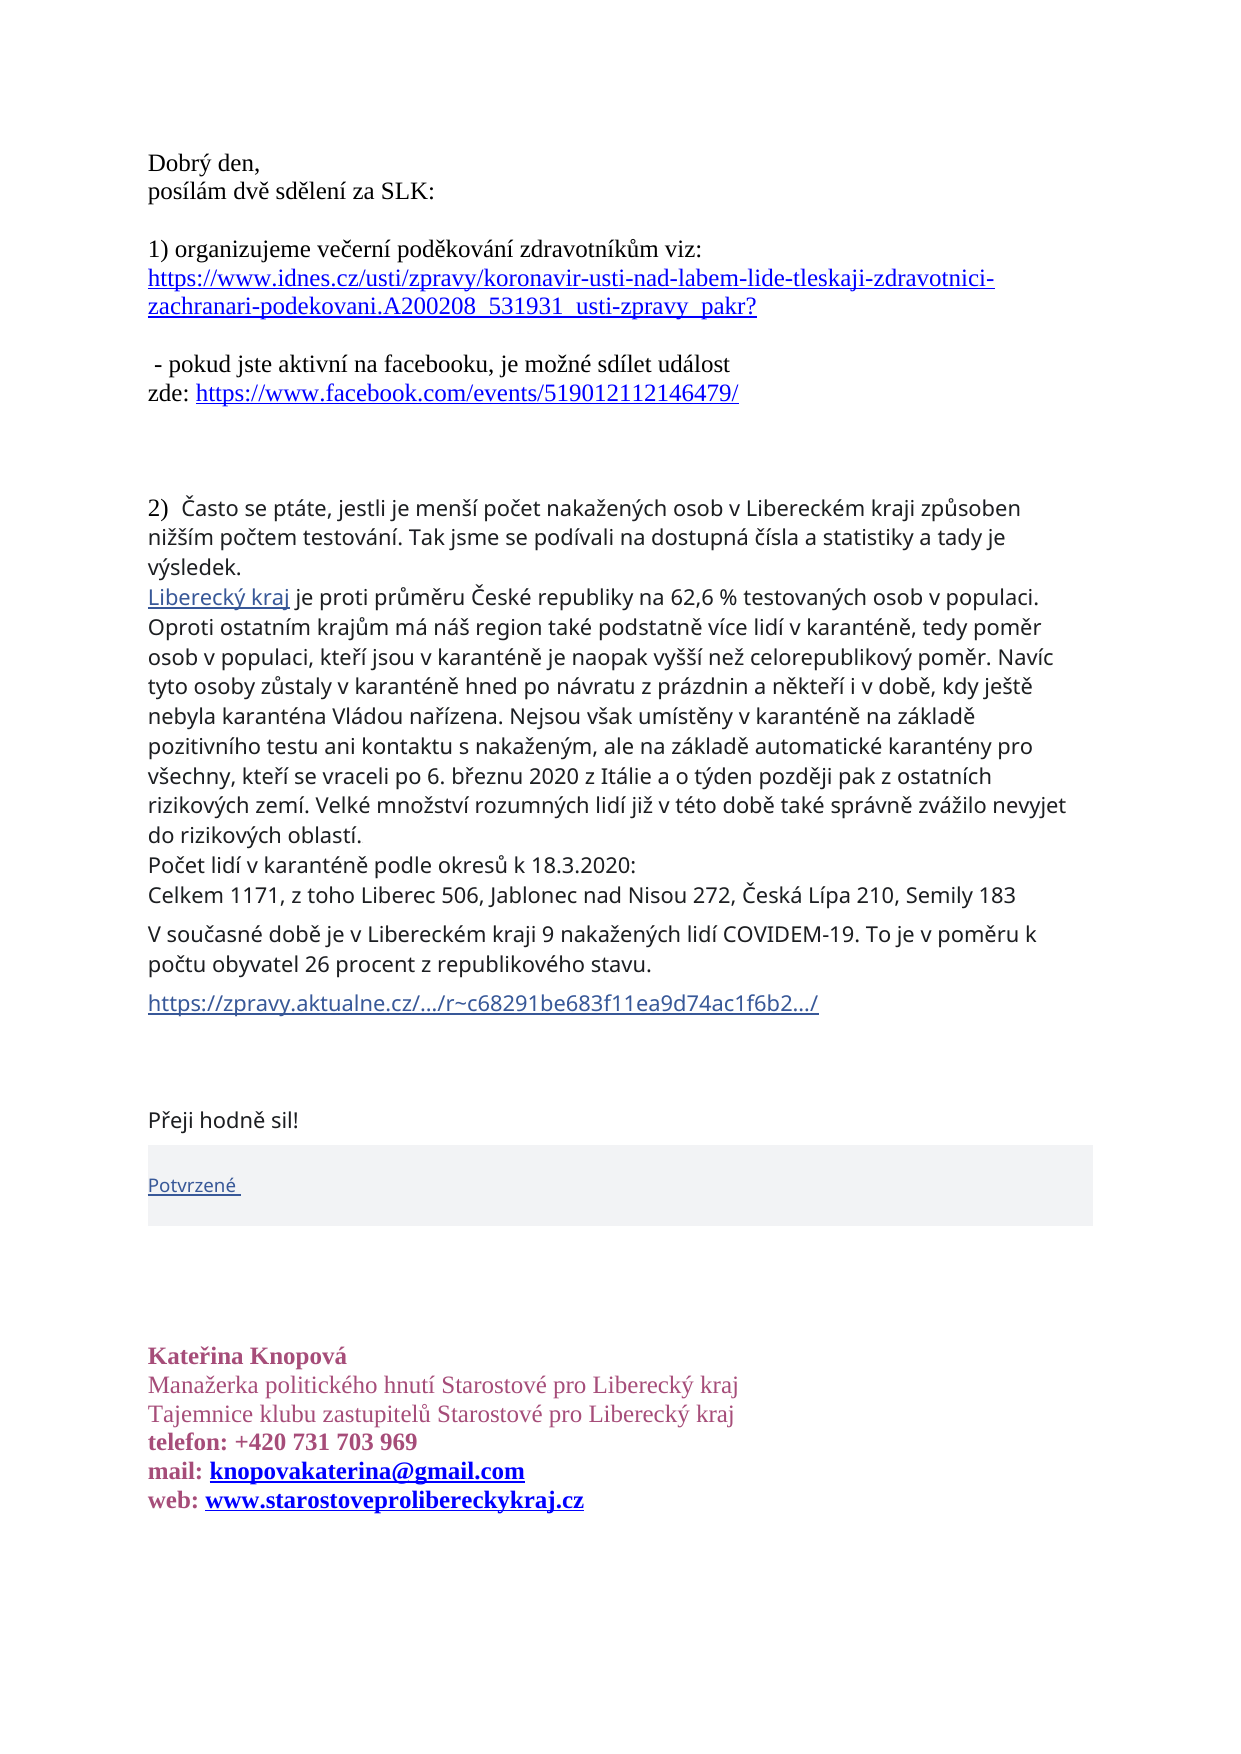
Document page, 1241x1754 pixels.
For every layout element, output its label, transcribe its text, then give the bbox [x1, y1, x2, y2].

text Přeji hodně sil! [148, 1106, 1093, 1135]
text posílám dvě sdělení za SLK: [148, 176, 1093, 205]
text https://zpravy.aktualne.cz/…/r~c68291be683f11ea9d74ac1f6b2…/ [148, 988, 1093, 1018]
text Dobrý den, [148, 148, 1093, 176]
text Liberecký kraj je proti průměru České republiky na 62,6 % testovaných osob v populaci. Oproti ostatním krajům má náš region také podstatně více lidí v karanténě, tedy poměr osob v populaci, kteří jsou v karanténě je naopak vyšší než celorepublikový poměr. Navíc tyto osoby zůstaly v karanténě hned po návratu z prázdnin a někteří i v době, kdy ještě nebyla karanténa Vládou nařízena. Nejsou však umístěny v karanténě na základě pozitivního testu ani kontaktu s nakaženým, ale na základě automatické karantény pro všechny, kteří se vraceli po 6. březnu 2020 z Itálie a o týden později pak z ostatních rizikových zemí. Velké množství rozumných lidí již v této době také správně zvážilo nevyjet do rizikových oblastí.:- [148, 582, 1093, 850]
text Počet lidí v karanténě podle okresů k 18.3.2020: Celkem 1171, z toho Liberec 506, Jablonec nad Nisou 272, Česká Lípa 210, Semily 183 [148, 850, 1093, 910]
text V současné době je v Libereckém kraji 9 nakažených lidí COVIDEM-19. To je v poměru k počtu obyvatel 26 procent z republikového stavu. [148, 919, 1093, 979]
text Kateřina Knopová Manažerka politického hnutí Starostové pro Liberecký kraj Tajemnice klubu zastupitelů Starostové pro Liberecký kraj telefon: +420 731 703 969 mail: knopovakaterina@gmail.com web: www.starostoveprolibereckykraj.cz [148, 1341, 1093, 1514]
text 2) Často se ptáte, jestli je menší počet nakažených osob v Libereckém kraji způsoben nižším počtem testování. Tak jsme se podívali na dostupná čísla a statistiky a tady je výsledek. [148, 493, 1093, 582]
text - pokud jste aktivní na facebooku, je možné sdílet událost zde: https://www.facebook.com/events/519012112146479/ [148, 349, 1093, 406]
text https://www.idnes.cz/usti/zpravy/koronavir-usti-nad-labem-lide-tleskaji-zdravotnici-zachranari-podekovani.A200208_531931_usti-zpravy_pakr? [148, 263, 1093, 320]
text 1) organizujeme večerní poděkování zdravotníkům viz: [148, 234, 1093, 263]
text Potvrzené [148, 1173, 1093, 1198]
